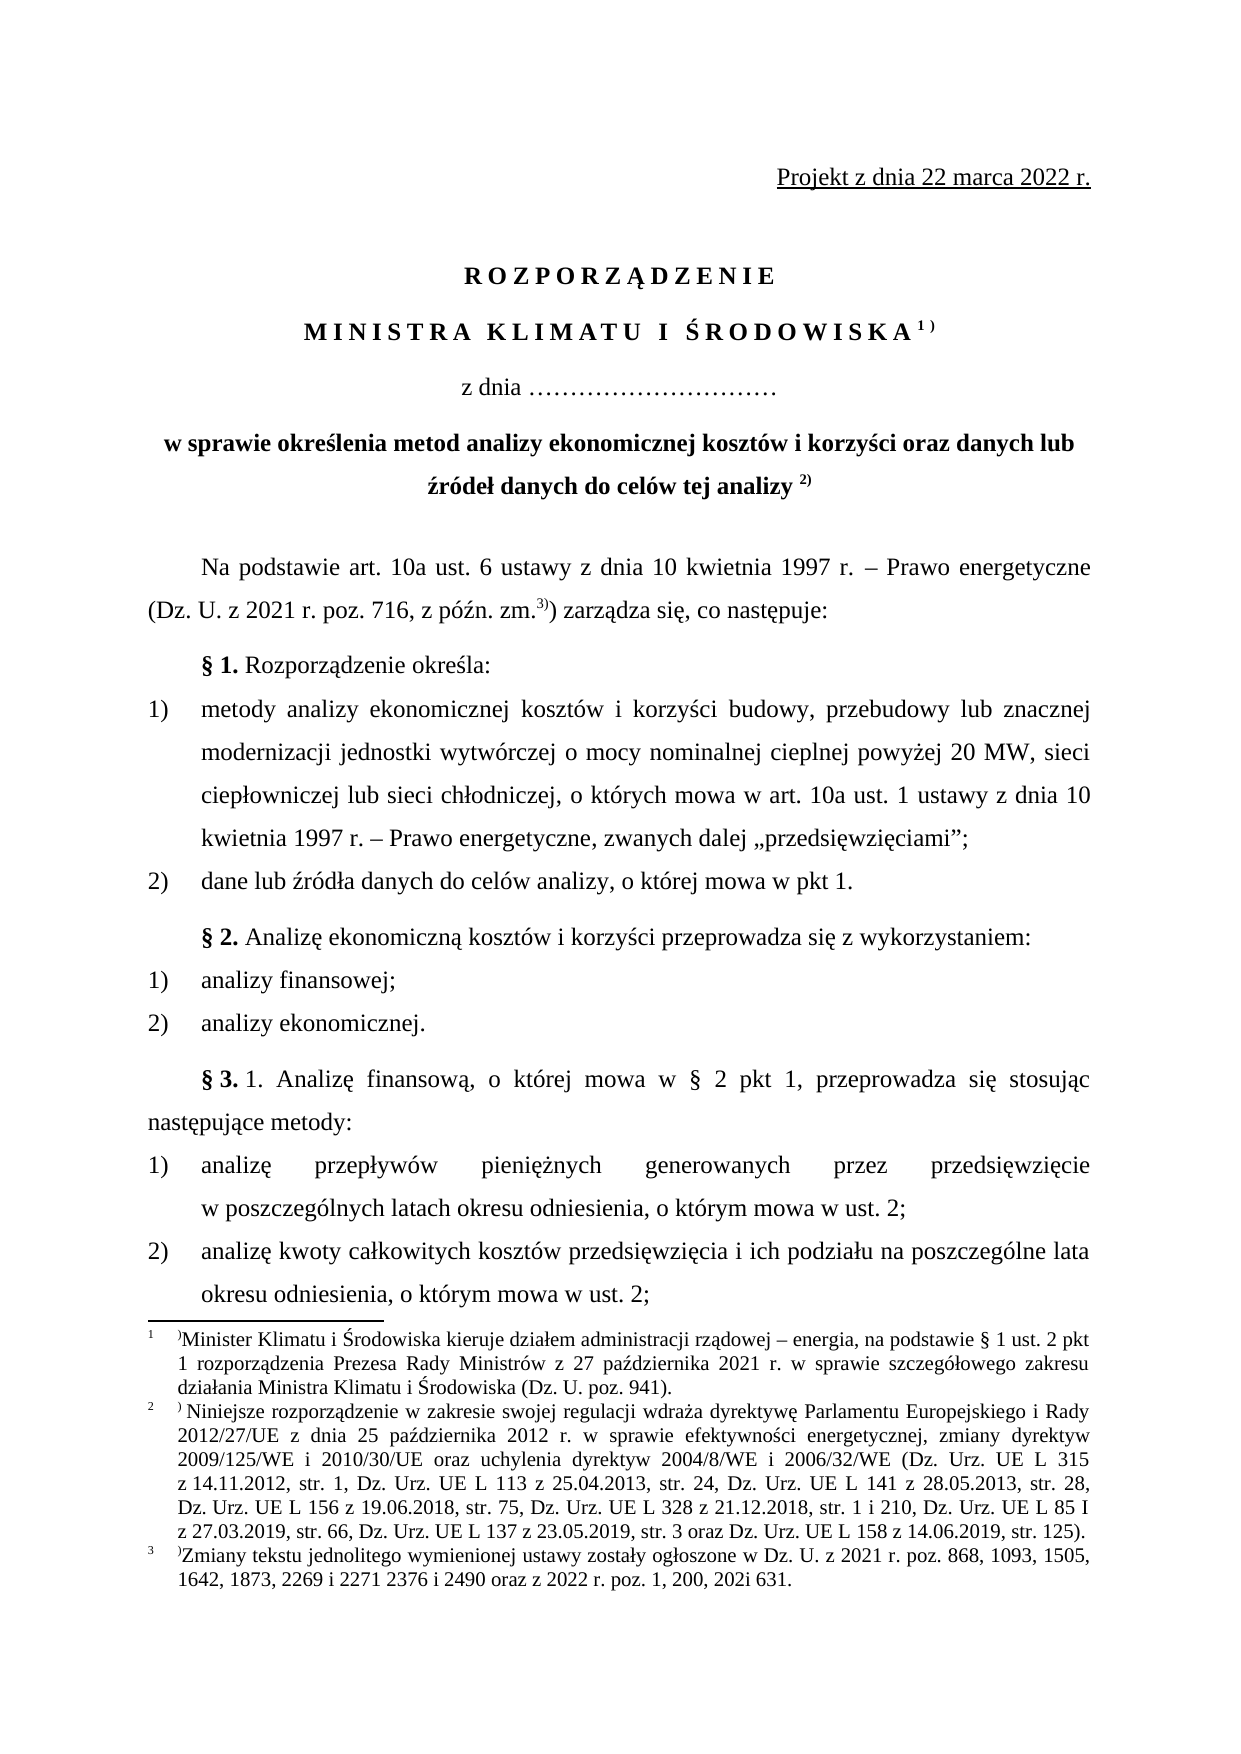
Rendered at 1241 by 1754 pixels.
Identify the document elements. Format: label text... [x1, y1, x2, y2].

text ROZPORZĄDZENIE [148, 261, 1091, 290]
text Na podstawie art. 10a ust. 6 ustawy z dnia 10 kwietnia 1997 r. – Prawo energetyczne (Dz. U. z 2021 r. poz. 716, z późn. zm.)) zarządza się, co następuje: [148, 552, 1091, 624]
text 1) analizy finansowej; [148, 965, 1091, 994]
text § 2. Analizę ekonomiczną kosztów i korzyści przeprowadza się z wykorzystaniem: [148, 922, 1091, 951]
text 1) metody analizy ekonomicznej kosztów i korzyści budowy, przebudowy lub znacznej modernizacji jednostki wytwórczej o mocy nominalnej cieplnej powyżej 20 MW, sieci ciepłowniczej lub sieci chłodniczej, o których mowa w art. 10a ust. 1 ustawy z dnia 10 kwietnia 1997 r. – Prawo energetyczne, zwanych dalej „przedsięwzięciami”; [148, 694, 1091, 852]
text 1) analizę przepływów pieniężnych generowanych przez przedsięwzięcie w poszczególnych latach okresu odniesienia, o którym mowa w ust. 2; [148, 1150, 1091, 1222]
text w sprawie określenia metod analizy ekonomicznej kosztów i korzyści oraz danych lub źródeł danych do celów tej analizy ) [148, 428, 1091, 500]
text z dnia ………………………… [148, 372, 1091, 401]
text Projekt z dnia 22 marca 2022 r. [148, 162, 1091, 191]
text § 1. Rozporządzenie określa: [148, 651, 1091, 679]
text 2) dane lub źródła danych do celów analizy, o której mowa w pkt 1. [148, 866, 1091, 895]
text § 3. 1. Analizę finansową, o której mowa w § 2 pkt 1, przeprowadza się stosując następujące metody: [148, 1064, 1091, 1136]
text 2) analizy ekonomicznej. [148, 1008, 1091, 1037]
text MINISTRA KLIMATU I ŚRODOWISKA) [148, 317, 1091, 346]
text 2) analizę kwoty całkowitych kosztów przedsięwzięcia i ich podziału na poszczególne lata okresu odniesienia, o którym mowa w ust. 2; [148, 1236, 1091, 1308]
